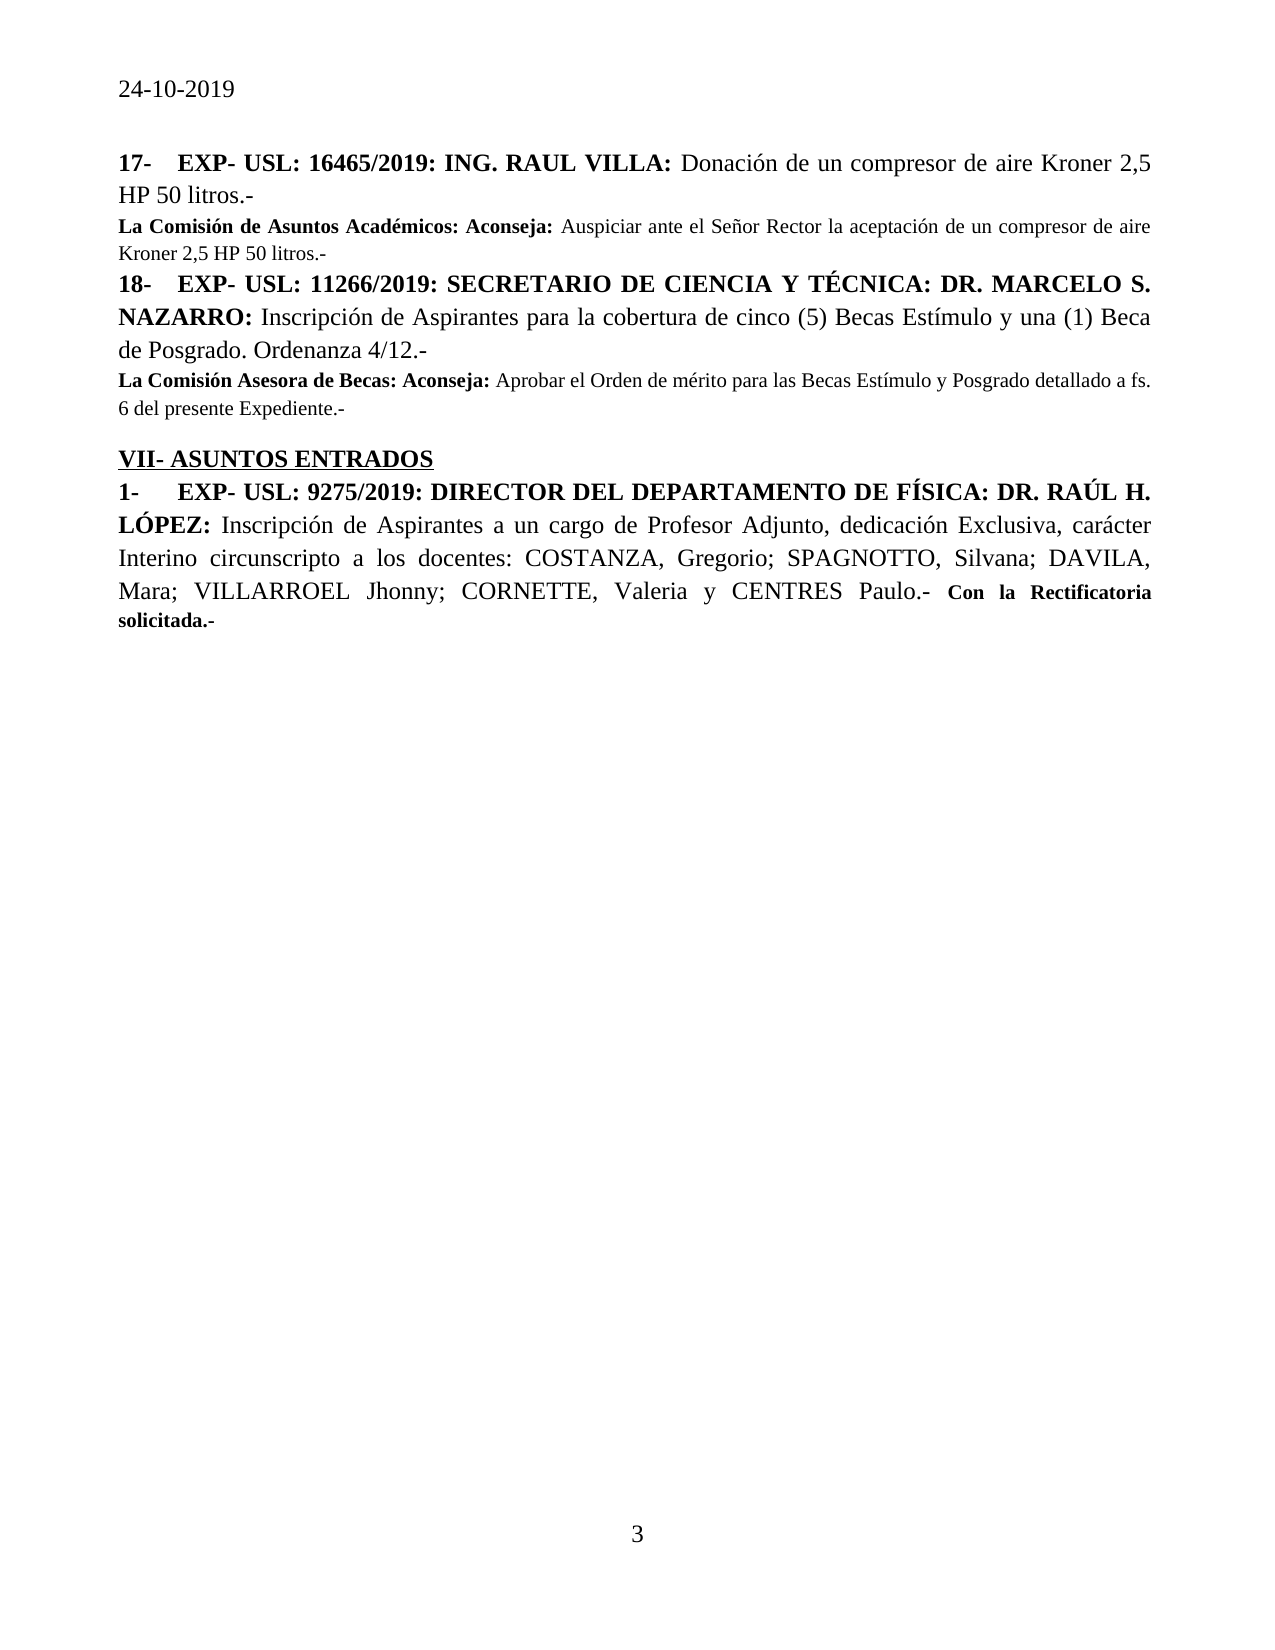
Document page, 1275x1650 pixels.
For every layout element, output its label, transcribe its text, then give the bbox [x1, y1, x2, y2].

list EXP- USL: 16465/2019: ING. RAUL VILLA: Donación de un compresor de aire Kroner 2,5 HP 50 litros.- [118, 148, 1152, 209]
text VII- ASUNTOS ENTRADOS [118, 444, 1152, 473]
list EXP- USL: 11266/2019: SECRETARIO DE CIENCIA Y TÉCNICA: DR. MARCELO S. NAZARRO: Inscripción de Aspirantes para la cobertura de cinco (5) Becas Estímulo y una (1) Beca de Posgrado. Ordenanza 4/12.- [118, 269, 1152, 364]
list La Comisión Asesora de Becas: Aconseja: Aprobar el Orden de mérito para las Becas Estímulo y Posgrado detallado a fs. 6 del presente Expediente.- [118, 368, 1152, 419]
list EXP- USL: 9275/2019: DIRECTOR DEL DEPARTAMENTO DE FÍSICA: DR. RAÚL H. LÓPEZ: Inscripción de Aspirantes a un cargo de Profesor Adjunto, dedicación Exclusiva, carácter Interino circunscripto a los docentes: COSTANZA, Gregorio; SPAGNOTTO, Silvana; DAVILA, Mara; VILLARROEL Jhonny; CORNETTE, Valeria y CENTRES Paulo.- Con la Rectificatoria solicitada.- [118, 477, 1152, 632]
list La Comisión de Asuntos Académicos: Aconseja: Auspiciar ante el Señor Rector la aceptación de un compresor de aire Kroner 2,5 HP 50 litros.- [118, 214, 1152, 265]
